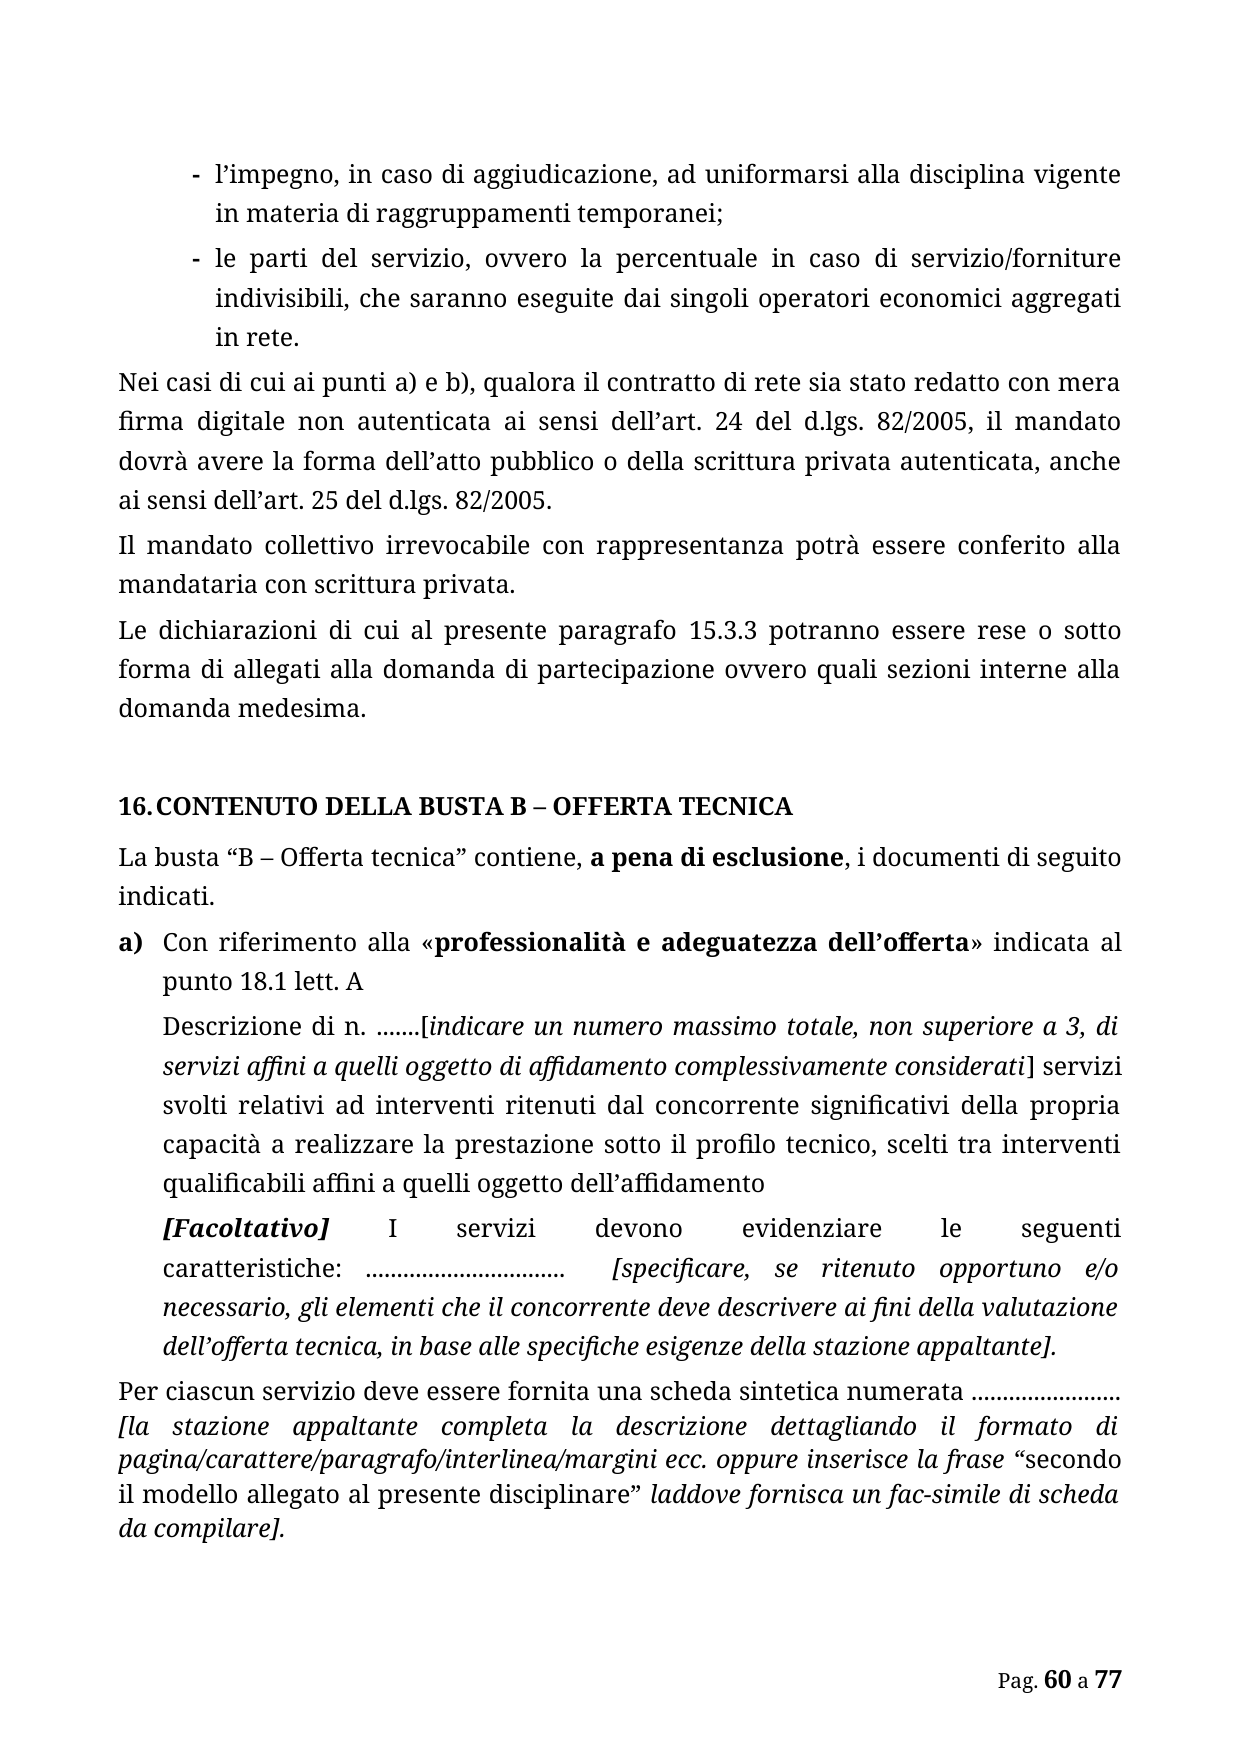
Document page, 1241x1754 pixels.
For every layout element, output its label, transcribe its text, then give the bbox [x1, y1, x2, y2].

text Per ciascun servizio deve essere fornita una scheda sintetica numerata ........................ [la stazione appaltante completa la descrizione dettagliando il formato di pagina/carattere/paragrafo/interlinea/margini ecc. oppure inserisce la frase “secondo il modello allegato al presente disciplinare” laddove fornisca un fac-simile di scheda da compilare]. [118, 1374, 1122, 1544]
text Le dichiarazioni di cui al presente paragrafo 15.3.3 potranno essere rese o sotto forma di allegati alla domanda di partecipazione ovvero quali sezioni interne alla domanda medesima. [118, 612, 1122, 725]
list l’impegno, in caso di aggiudicazione, ad uniformarsi alla disciplina vigente in materia di raggruppamenti temporanei; [192, 157, 1122, 230]
text [Facoltativo] I servizi devono evidenziare le seguenti caratteristiche: ................................ [specificare, se ritenuto opportuno e/o necessario, gli elementi che il concorrente deve descrivere ai fini della valutazione dell’offerta tecnica, in base alle specifiche esigenze della stazione appaltante]. [162, 1211, 1122, 1363]
list le parti del servizio, ovvero la percentuale in caso di servizio/forniture indivisibili, che saranno eseguite dai singoli operatori economici aggregati in rete. [192, 241, 1122, 353]
text Il mandato collettivo irrevocabile con rappresentanza potrà essere conferito alla mandataria con scrittura privata. [118, 528, 1122, 601]
text Descrizione di n. .......[indicare un numero massimo totale, non superiore a 3, di servizi affini a quelli oggetto di affidamento complessivamente considerati] servizi svolti relativi ad interventi ritenuti dal concorrente significativi della propria capacità a realizzare la prestazione sotto il profilo tecnico, scelti tra interventi qualificabili affini a quelli oggetto dell’affidamento [162, 1009, 1122, 1200]
subtitle CONTENUTO DELLA BUSTA B – OFFERTA TECNICA [118, 788, 1122, 822]
text Nei casi di cui ai punti a) e b), qualora il contratto di rete sia stato redatto con mera firma digitale non autenticata ai sensi dell’art. 24 del d.lgs. 82/2005, il mandato dovrà avere la forma dell’atto pubblico o della scrittura privata autenticata, anche ai sensi dell’art. 25 del d.lgs. 82/2005. [118, 365, 1122, 516]
list Con riferimento alla «professionalità e adeguatezza dell’offerta» indicata al punto 18.1 lett. A [118, 924, 1122, 998]
text La busta “B – Offerta tecnica” contiene, a pena di esclusione, i documenti di seguito indicati. [118, 840, 1122, 913]
